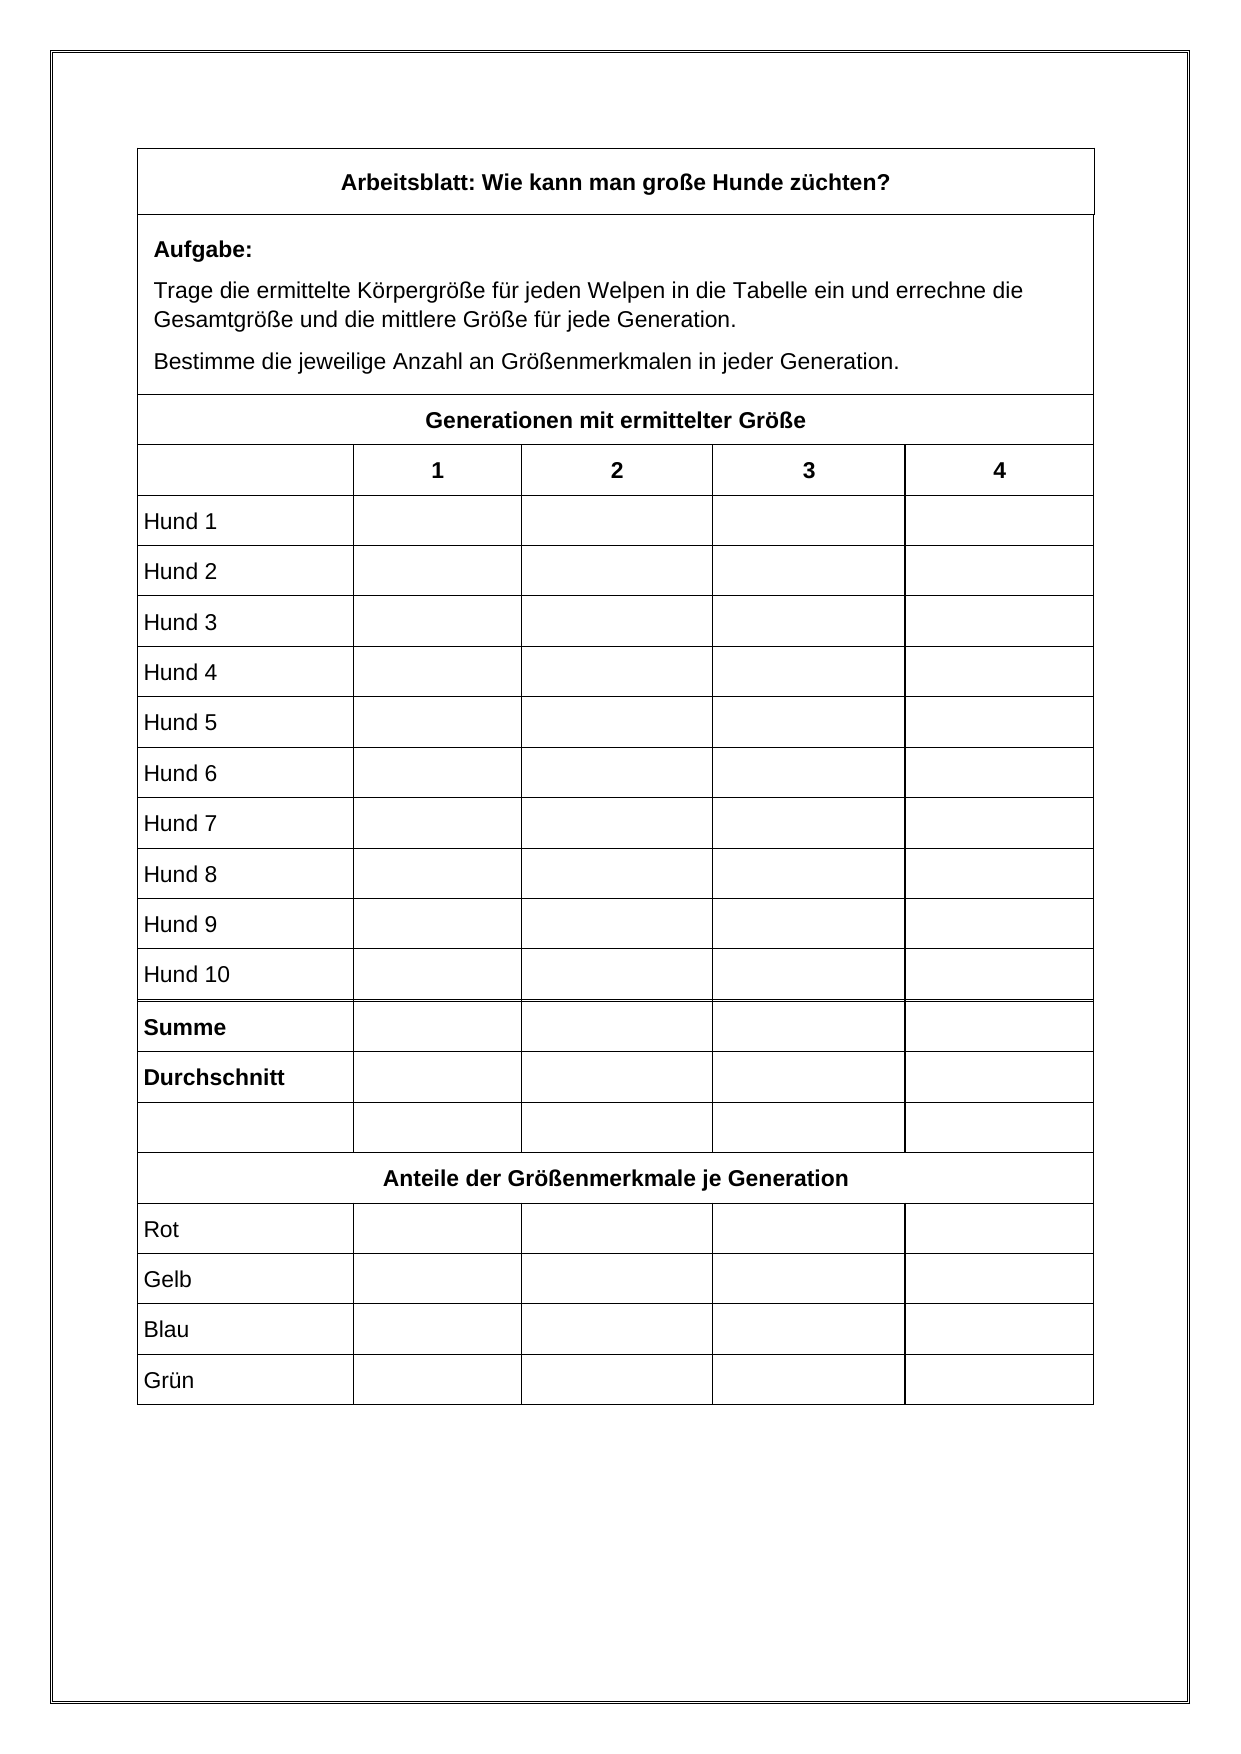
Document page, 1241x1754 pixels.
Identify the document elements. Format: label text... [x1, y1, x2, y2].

table_cell [906, 748, 1093, 797]
table_cell [713, 949, 904, 999]
table_cell [522, 496, 712, 545]
table_cell Hund 6 [138, 748, 353, 797]
table_cell Hund 8 [138, 849, 353, 898]
table_cell [713, 798, 904, 847]
table_cell [354, 849, 521, 898]
table_cell [713, 1052, 904, 1102]
table_cell [354, 1254, 521, 1303]
table_cell 2 [522, 445, 712, 494]
table_cell [713, 596, 904, 646]
table_cell [713, 1304, 904, 1354]
table_cell [522, 849, 712, 898]
table_cell [354, 1052, 521, 1102]
table_cell [354, 1304, 521, 1354]
table_header Arbeitsblatt: Wie kann man große Hunde züchten? [138, 149, 1094, 214]
table_cell [906, 798, 1093, 847]
table_cell [354, 1204, 521, 1253]
table_cell [713, 697, 904, 747]
table_cell [906, 1254, 1093, 1303]
table_cell [906, 1304, 1093, 1354]
table_cell [522, 1304, 712, 1354]
table_cell [906, 647, 1093, 696]
table_cell [354, 1355, 521, 1404]
table_cell Generationen mit ermittelter Größe [138, 395, 1093, 444]
table_cell Hund 7 [138, 798, 353, 847]
table_cell [713, 546, 904, 595]
table_cell [138, 445, 353, 494]
table_cell [906, 1355, 1093, 1404]
table_cell [354, 647, 521, 696]
table_cell [354, 798, 521, 847]
table_cell [354, 697, 521, 747]
table_cell [713, 1103, 904, 1152]
table_cell [522, 647, 712, 696]
table_cell [522, 546, 712, 595]
table_cell [713, 1355, 904, 1404]
table_cell [522, 1254, 712, 1303]
table_cell [906, 899, 1093, 948]
table_cell [522, 1204, 712, 1253]
table_cell [522, 1103, 712, 1152]
table_cell [522, 697, 712, 747]
table_cell [354, 899, 521, 948]
table_cell [522, 899, 712, 948]
table_cell [138, 1103, 353, 1152]
table_cell Summe [138, 1002, 353, 1051]
table_cell [906, 546, 1093, 595]
table_cell [522, 949, 712, 999]
table_cell [906, 849, 1093, 898]
table_cell [906, 949, 1093, 999]
table_cell [713, 899, 904, 948]
table_cell 3 [713, 445, 904, 494]
table_cell [354, 546, 521, 595]
table_cell 1 [354, 445, 521, 494]
table_cell Hund 10 [138, 949, 353, 999]
table_cell [906, 496, 1093, 545]
table_cell [354, 949, 521, 999]
table_cell [354, 1103, 521, 1152]
table_cell [906, 1204, 1093, 1253]
table_cell [713, 496, 904, 545]
table_cell [522, 596, 712, 646]
table_cell [906, 596, 1093, 646]
table_cell [354, 496, 521, 545]
table_cell [354, 1002, 521, 1051]
table_cell [522, 748, 712, 797]
table_cell Anteile der Größenmerkmale je Generation [138, 1153, 1093, 1202]
table_cell [522, 798, 712, 847]
table_cell [713, 849, 904, 898]
table_cell Hund 4 [138, 647, 353, 696]
table_cell Grün [138, 1355, 353, 1404]
table_cell Hund 3 [138, 596, 353, 646]
table_cell [354, 596, 521, 646]
table_cell Durchschnitt [138, 1052, 353, 1102]
table_cell Gelb [138, 1254, 353, 1303]
table_cell [522, 1355, 712, 1404]
table_cell Hund 5 [138, 697, 353, 747]
table_cell [522, 1052, 712, 1102]
table_cell [713, 1204, 904, 1253]
table_cell 4 [906, 445, 1093, 494]
table_cell Rot [138, 1204, 353, 1253]
table_cell Hund 2 [138, 546, 353, 595]
table_cell [906, 697, 1093, 747]
table_cell [906, 1103, 1093, 1152]
table_cell [713, 647, 904, 696]
table_cell [906, 1052, 1093, 1102]
table_cell [522, 1002, 712, 1051]
table_cell Hund 9 [138, 899, 353, 948]
table_cell [713, 1002, 904, 1051]
table_cell [713, 1254, 904, 1303]
table_cell Hund 1 [138, 496, 353, 545]
table_cell Blau [138, 1304, 353, 1354]
table_cell [713, 748, 904, 797]
table_cell [906, 1002, 1093, 1051]
table_cell [354, 748, 521, 797]
table_cell Aufgabe: Trage die ermittelte Körpergröße für jeden Welpen in die Tabelle ein und errechne die Gesamtgröße und die mittlere Größe für jede Generation. Bestimme die jeweilige Anzahl an Größenmerkmalen in jeder Generation. [138, 215, 1093, 394]
